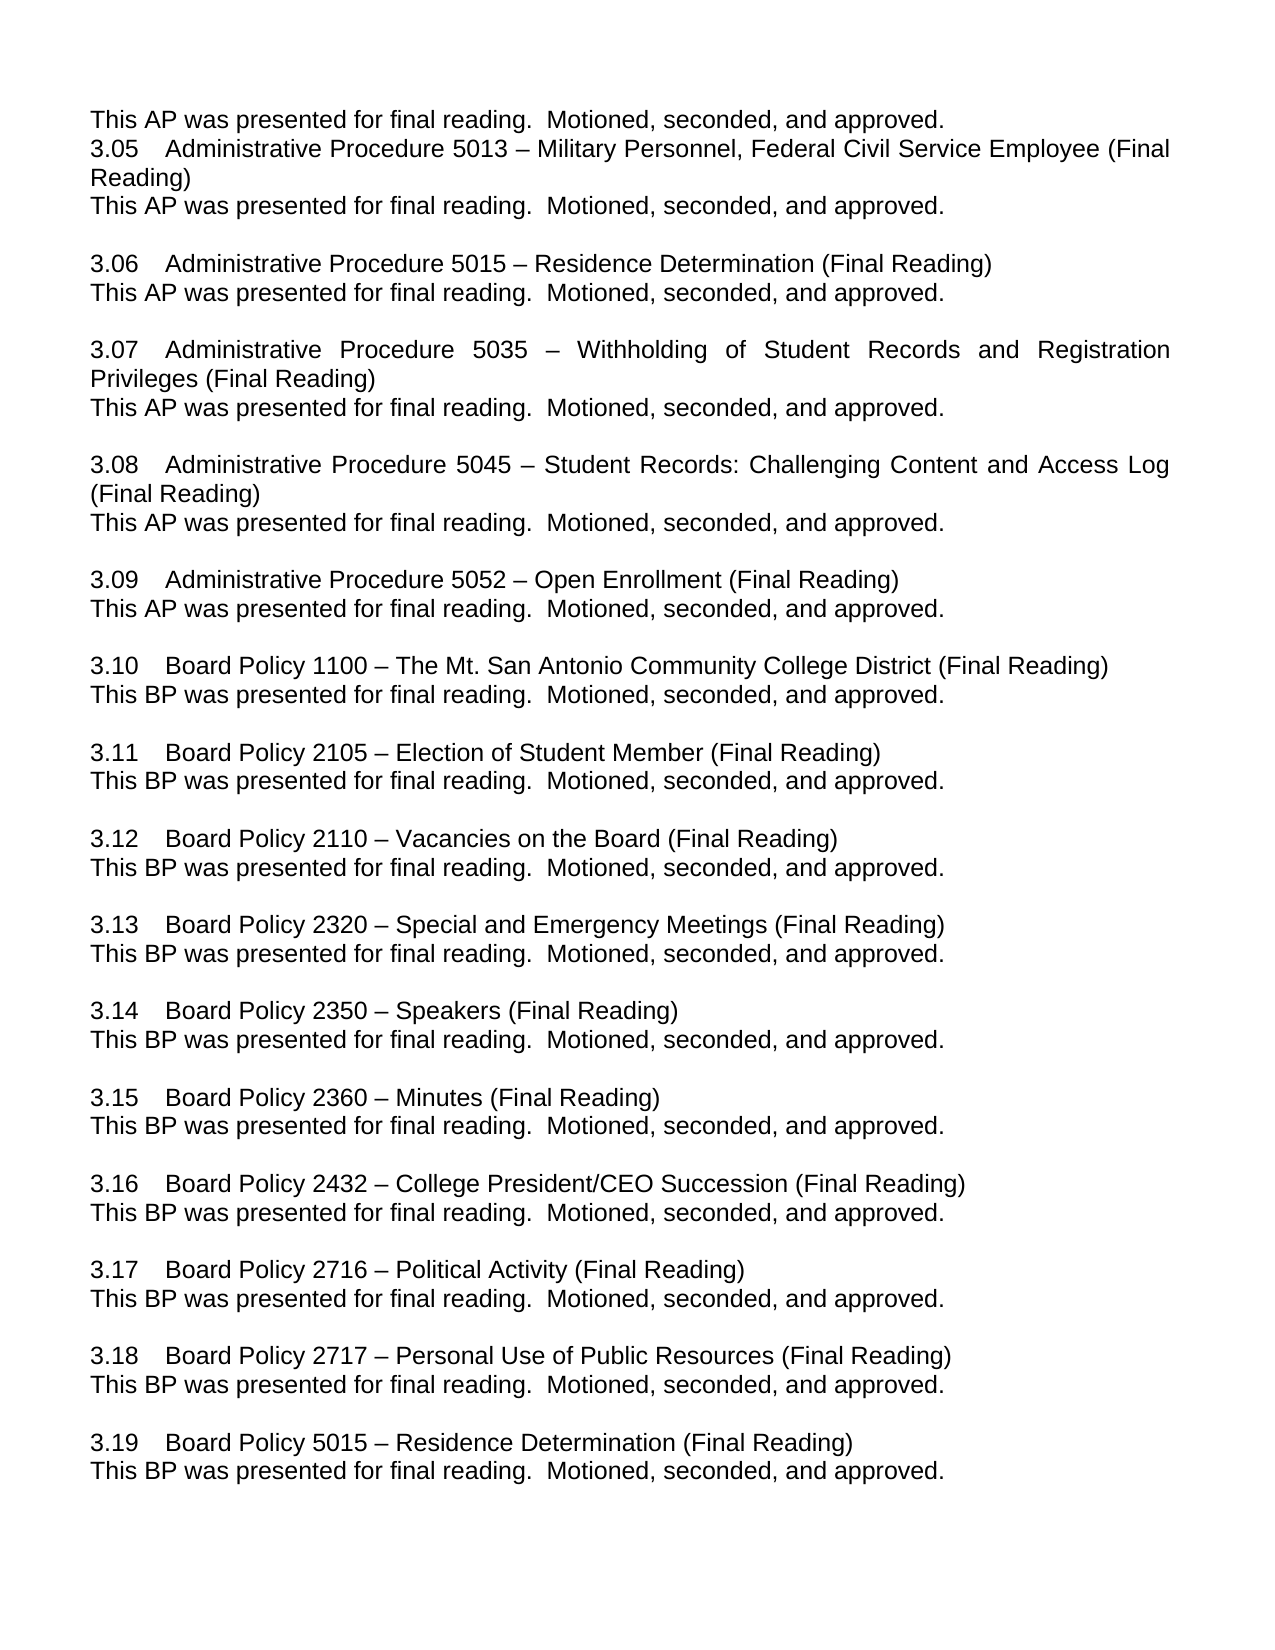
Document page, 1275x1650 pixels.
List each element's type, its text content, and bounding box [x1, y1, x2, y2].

text This AP was presented for final reading. Motioned, seconded, and approved. [90, 392, 1172, 421]
text 3.19 Board Policy 5015 – Residence Determination (Final Reading) [90, 1427, 1172, 1456]
text This BP was presented for final reading. Motioned, seconded, and approved. [90, 939, 1172, 967]
text 3.16 Board Policy 2432 – College President/CEO Succession (Final Reading) [90, 1169, 1172, 1197]
text This BP was presented for final reading. Motioned, seconded, and approved. [90, 1456, 1172, 1485]
text 3.12 Board Policy 2110 – Vacancies on the Board (Final Reading) [90, 824, 1172, 852]
text 3.11 Board Policy 2105 – Election of Student Member (Final Reading) [90, 737, 1172, 766]
text This BP was presented for final reading. Motioned, seconded, and approved. [90, 1025, 1172, 1054]
text 3.09 Administrative Procedure 5052 – Open Enrollment (Final Reading) [90, 565, 1172, 594]
text This BP was presented for final reading. Motioned, seconded, and approved. [90, 1370, 1172, 1399]
text This BP was presented for final reading. Motioned, seconded, and approved. [90, 852, 1172, 881]
text This BP was presented for final reading. Motioned, seconded, and approved. [90, 680, 1172, 709]
text This AP was presented for final reading. Motioned, seconded, and approved. [90, 594, 1172, 622]
text 3.06 Administrative Procedure 5015 – Residence Determination (Final Reading) [90, 249, 1172, 277]
text 3.05 Administrative Procedure 5013 – Military Personnel, Federal Civil Service Employee (Final Reading) [90, 134, 1172, 191]
text This BP was presented for final reading. Motioned, seconded, and approved. [90, 1284, 1172, 1312]
text This BP was presented for final reading. Motioned, seconded, and approved. [90, 1111, 1172, 1140]
text 3.08 Administrative Procedure 5045 – Student Records: Challenging Content and Access Log (Final Reading) [90, 450, 1172, 507]
text This BP was presented for final reading. Motioned, seconded, and approved. [90, 1197, 1172, 1226]
text 3.07 Administrative Procedure 5035 – Withholding of Student Records and Registration Privileges (Final Reading) [90, 335, 1172, 392]
text 3.10 Board Policy 1100 – The Mt. San Antonio Community College District (Final Reading) [90, 651, 1172, 680]
text 3.14 Board Policy 2350 – Speakers (Final Reading) [90, 996, 1172, 1025]
text 3.15 Board Policy 2360 – Minutes (Final Reading) [90, 1082, 1172, 1111]
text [90, 105, 1172, 134]
text This AP was presented for final reading. Motioned, seconded, and approved. [90, 277, 1172, 306]
text This BP was presented for final reading. Motioned, seconded, and approved. [90, 766, 1172, 795]
text This AP was presented for final reading. Motioned, seconded, and approved. [90, 507, 1172, 536]
text This AP was presented for final reading. Motioned, seconded, and approved. [90, 191, 1172, 220]
text 3.18 Board Policy 2717 – Personal Use of Public Resources (Final Reading) [90, 1341, 1172, 1370]
text 3.13 Board Policy 2320 – Special and Emergency Meetings (Final Reading) [90, 910, 1172, 939]
text 3.17 Board Policy 2716 – Political Activity (Final Reading) [90, 1255, 1172, 1284]
